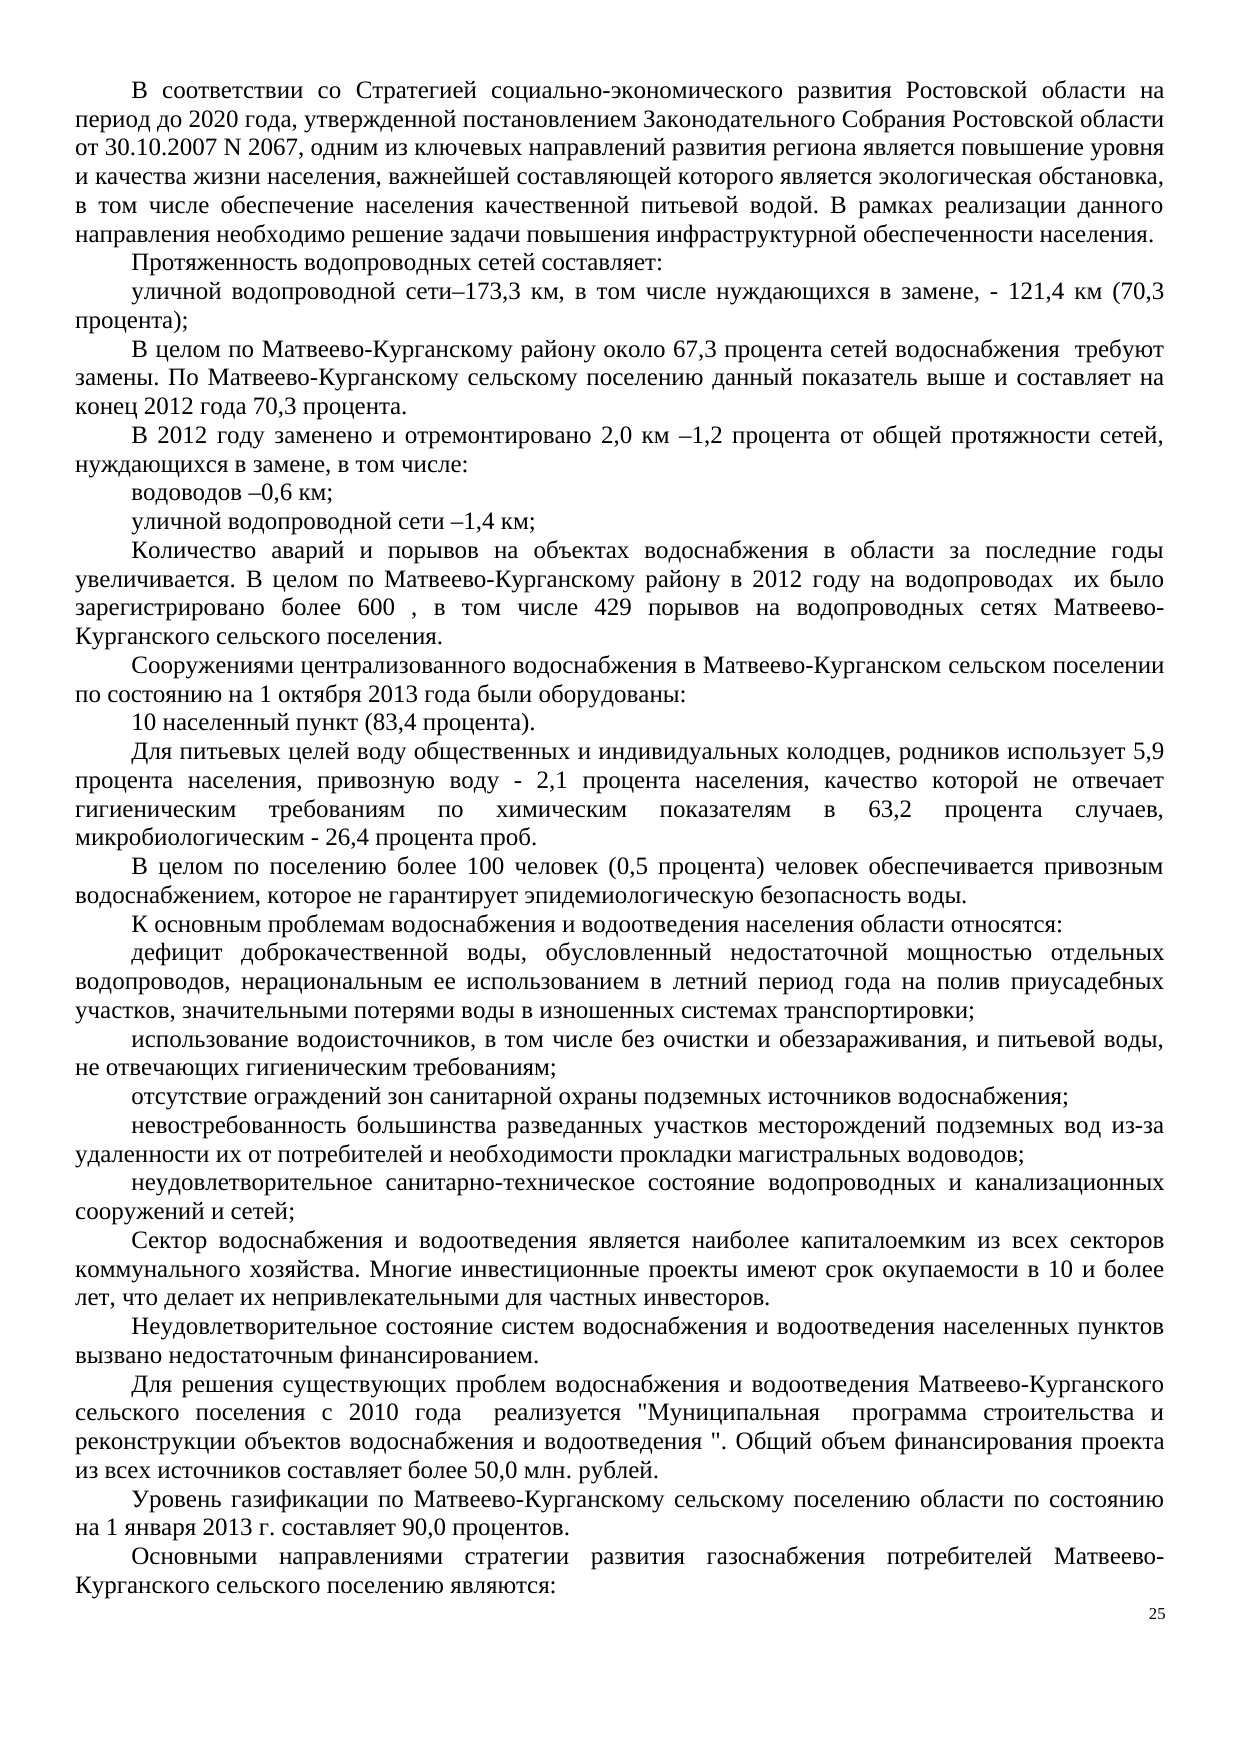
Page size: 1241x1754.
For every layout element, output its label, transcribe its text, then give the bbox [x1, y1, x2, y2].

text Неудовлетворительное состояние систем водоснабжения и водоотведения населенных пунктов вызвано недостаточным финансированием. [75, 1311, 1165, 1369]
text уличной водопроводной сети –1,4 км; [75, 506, 1165, 535]
text использование водоисточников, в том числе без очистки и обеззараживания, и питьевой воды, не отвечающих гигиеническим требованиям; [75, 1024, 1165, 1081]
text Для питьевых целей воду общественных и индивидуальных колодцев, родников использует 5,9 процента населения, привозную воду - 2,1 процента населения, качество которой не отвечает гигиеническим требованиям по химическим показателям в 63,2 процента случаев, микробиологическим - 26,4 процента проб. [75, 736, 1165, 851]
text В целом по Матвеево-Курганскому району около 67,3 процента сетей водоснабжения требуют замены. По Матвеево-Курганскому сельскому поселению данный показатель выше и составляет на конец 2012 года 70,3 процента. [75, 334, 1165, 420]
text В 2012 году заменено и отремонтировано 2,0 км –1,2 процента от общей протяжности сетей, нуждающихся в замене, в том числе: [75, 420, 1165, 477]
text К основным проблемам водоснабжения и водоотведения населения области относятся: [75, 909, 1165, 937]
text 10 населенный пункт (83,4 процента). [75, 707, 1165, 736]
text Сооружениями централизованного водоснабжения в Матвеево-Курганском сельском поселении по состоянию на 1 октября 2013 года были оборудованы: [75, 650, 1165, 707]
text Сектор водоснабжения и водоотведения является наиболее капиталоемким из всех секторов коммунального хозяйства. Многие инвестиционные проекты имеют срок окупаемости в 10 и более лет, что делает их непривлекательными для частных инвесторов. [75, 1225, 1165, 1311]
text Для решения существующих проблем водоснабжения и водоотведения Матвеево-Курганского сельского поселения с 2010 года реализуется "Муниципальная программа строительства и реконструкции объектов водоснабжения и водоотведения ". Общий объем финансирования проекта из всех источников составляет более 50,0 млн. рублей. [75, 1369, 1165, 1484]
text Протяженность водопроводных сетей составляет: [75, 247, 1165, 276]
text водоводов –0,6 км; [75, 477, 1165, 506]
text невостребованность большинства разведанных участков месторождений подземных вод из-за удаленности их от потребителей и необходимости прокладки магистральных водоводов; [75, 1110, 1165, 1167]
text В целом по поселению более 100 человек (0,5 процента) человек обеспечивается привозным водоснабжением, которое не гарантирует эпидемиологическую безопасность воды. [75, 851, 1165, 909]
text неудовлетворительное санитарно-техническое состояние водопроводных и канализационных сооружений и сетей; [75, 1167, 1165, 1225]
text Основными направлениями стратегии развития газоснабжения потребителей Матвеево-Курганского сельского поселению являются: [75, 1541, 1165, 1599]
text дефицит доброкачественной воды, обусловленный недостаточной мощностью отдельных водопроводов, нерациональным ее использованием в летний период года на полив приусадебных участков, значительными потерями воды в изношенных системах транспортировки; [75, 937, 1165, 1024]
text В соответствии со Стратегией социально-экономического развития Ростовской области на период до 2020 года, утвержденной постановлением Законодательного Собрания Ростовской области от 30.10.2007 N 2067, одним из ключевых направлений развития региона является повышение уровня и качества жизни населения, важнейшей составляющей которого является экологическая обстановка, в том числе обеспечение населения качественной питьевой водой. В рамках реализации данного направления необходимо решение задачи повышения инфраструктурной обеспеченности населения. [75, 75, 1165, 247]
text уличной водопроводной сети–173,3 км, в том числе нуждающихся в замене, - 121,4 км (70,3 процента); [75, 276, 1165, 334]
text Количество аварий и порывов на объектах водоснабжения в области за последние годы увеличивается. В целом по Матвеево-Курганскому району в 2012 году на водопроводах их было зарегистрировано более 600 , в том числе 429 порывов на водопроводных сетях Матвеево-Курганского сельского поселения. [75, 535, 1165, 650]
text Уровень газификации по Матвеево-Курганскому сельскому поселению области по состоянию на 1 января 2013 г. составляет 90,0 процентов. [75, 1484, 1165, 1541]
text отсутствие ограждений зон санитарной охраны подземных источников водоснабжения; [75, 1081, 1165, 1110]
